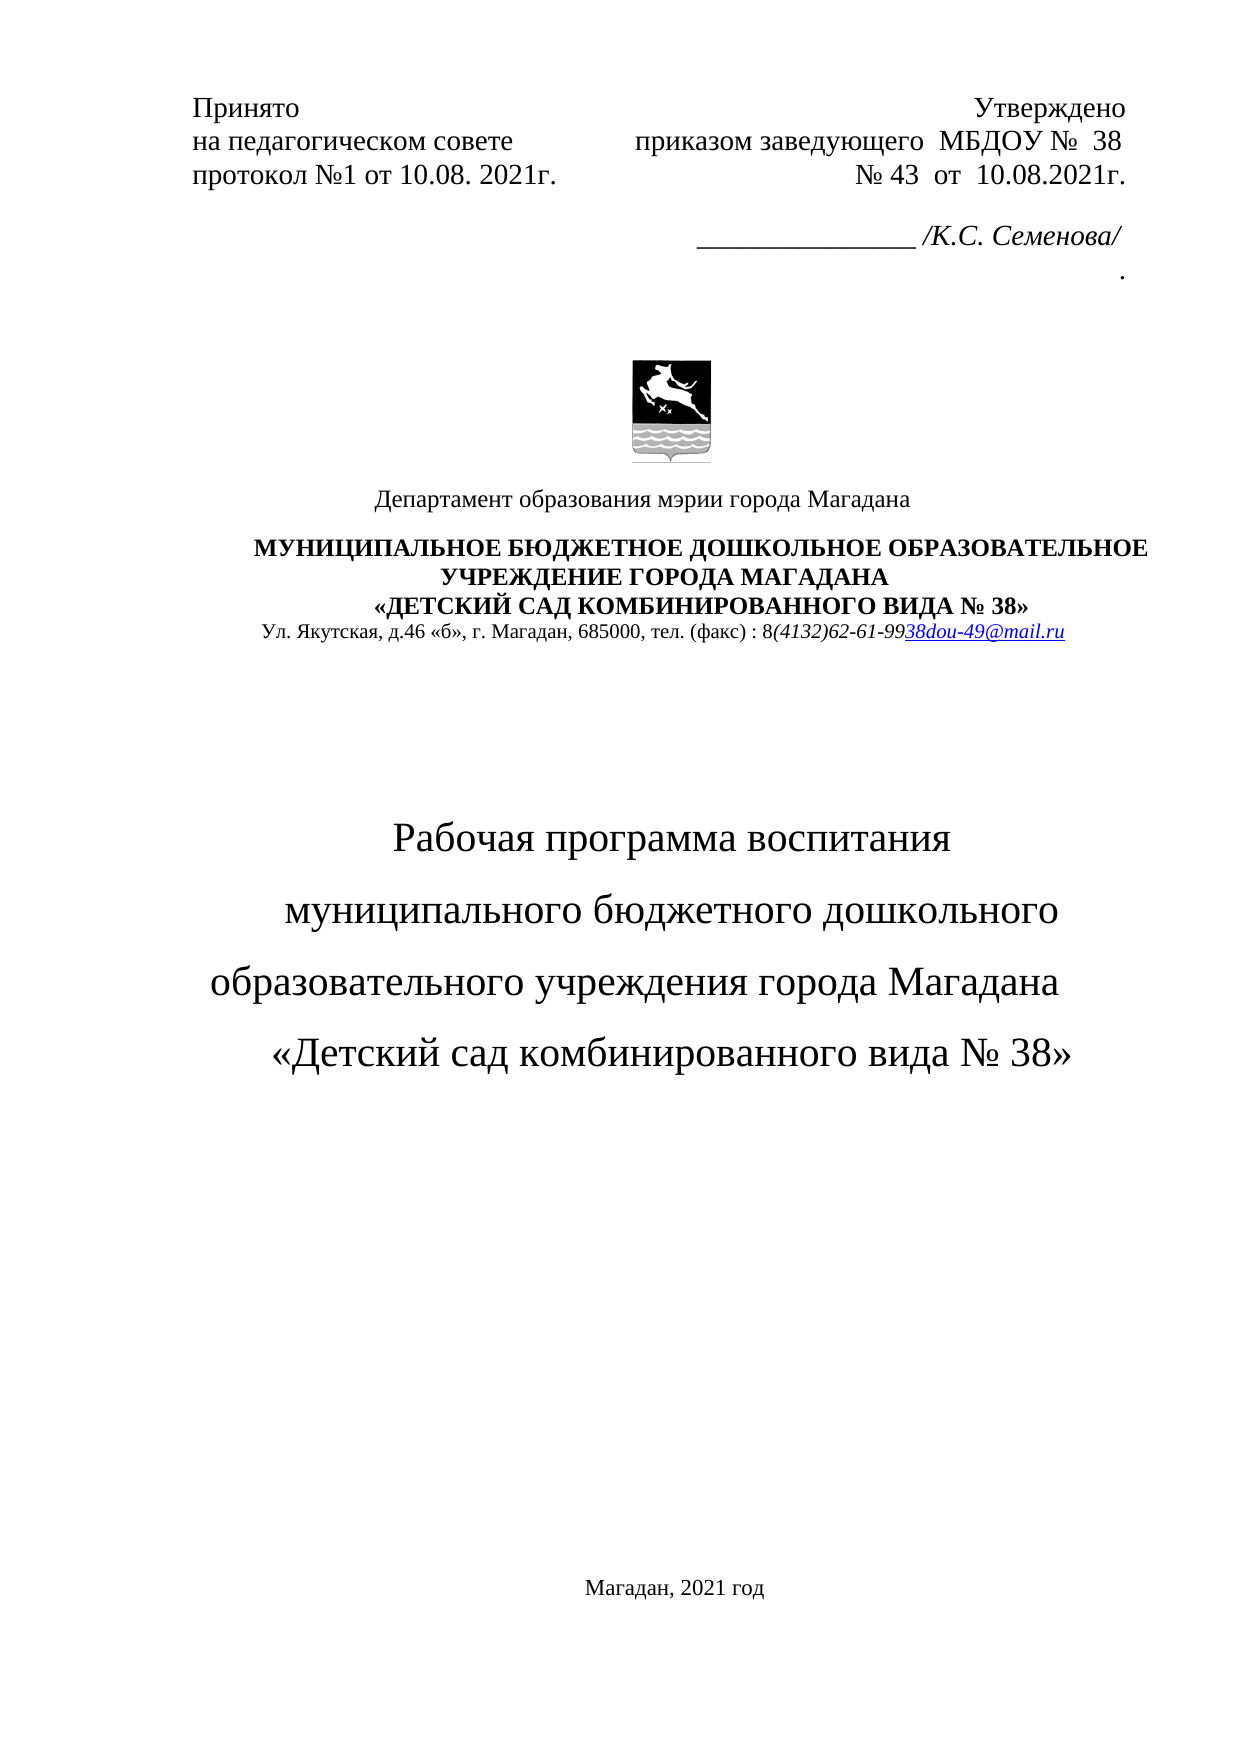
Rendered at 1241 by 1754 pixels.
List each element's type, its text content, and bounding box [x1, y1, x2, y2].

text Магадан, 2021 год [118, 1573, 1152, 1600]
picture [632, 359, 712, 463]
table_header Утверждено приказом заведующего МБДОУ № 38 № 43 от 10.08.2021г. _______________ /К.С. Семенова/ . [606, 90, 1137, 319]
table_header Департамент образования мэрии города Магадана МУНИЦИПАЛЬНОЕ БЮДЖЕТНОЕ ДОШКОЛЬНОЕ ОБРАЗОВАТЕЛЬНОЕ УЧРЕЖДЕНИЕ ГОРОДА МАГАДАНА «ДЕТСКИЙ САД КОМБИНИРОВАННОГО ВИДА № 38» Ул. Якутская, д.46 «б», г. Магадан, 685000, тел. (факс) : 8(4132)62-61-9938dou-49@mail.ru [99, 360, 1171, 733]
text «Детский сад комбинированного вида № 38» [118, 1028, 1152, 1076]
text Рабочая программа воспитания [118, 812, 1152, 860]
table_header Принято на педагогическом совете протокол №1 от 10.08. 2021г. [107, 90, 605, 319]
text муниципального бюджетного дошкольного образовательного учреждения города Магадана [118, 884, 1152, 1004]
